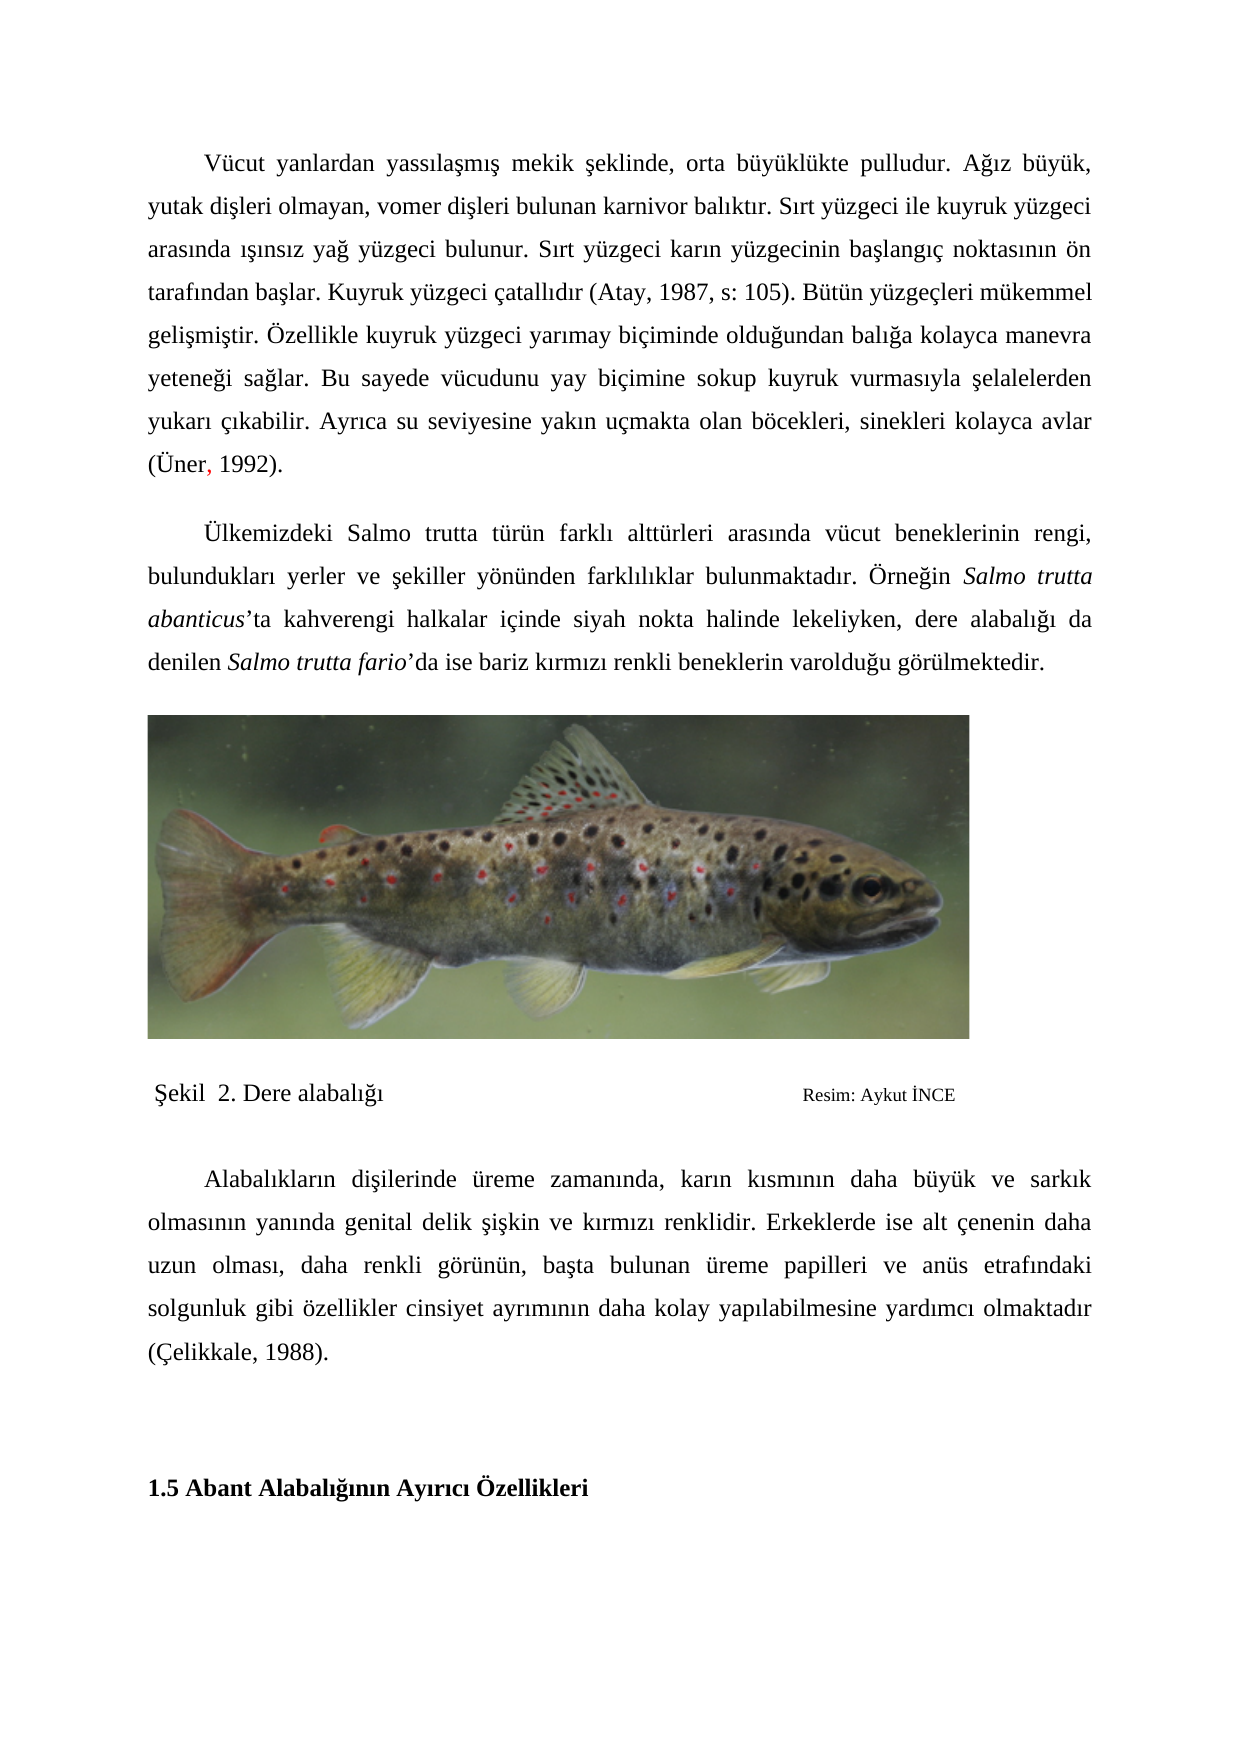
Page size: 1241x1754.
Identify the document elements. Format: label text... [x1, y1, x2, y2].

picture [147, 715, 970, 1039]
text Alabalıkların dişilerinde üreme zamanında, karın kısmının daha büyük ve sarkık olmasının yanında genital delik şişkin ve kırmızı renklidir. Erkeklerde ise alt çenenin daha uzun olması, daha renkli görünün, başta bulunan üreme papilleri ve anüs etrafındaki solgunluk gibi özellikler cinsiyet ayrımının daha kolay yapılabilmesine yardımcı olmaktadır (Çelikkale, 1988). [148, 1164, 1093, 1365]
text 1.5 Abant Alabalığının Ayırıcı Özellikleri [148, 1473, 1093, 1502]
text Şekil 2. Dere alabalığı Resim: Aykut İNCE [148, 1078, 1093, 1107]
text Ülkemizdeki Salmo trutta türün farklı alttürleri arasında vücut beneklerinin rengi, bulundukları yerler ve şekiller yönünden farklılıklar bulunmaktadır. Örneğin Salmo trutta abanticus’ta kahverengi halkalar içinde siyah nokta halinde lekeliyken, dere alabalığı da denilen Salmo trutta fario’da ise bariz kırmızı renkli beneklerin varolduğu görülmektedir. [148, 518, 1093, 676]
text Vücut yanlardan yassılaşmış mekik şeklinde, orta büyüklükte pulludur. Ağız büyük, yutak dişleri olmayan, vomer dişleri bulunan karnivor balıktır. Sırt yüzgeci ile kuyruk yüzgeci arasında ışınsız yağ yüzgeci bulunur. Sırt yüzgeci karın yüzgecinin başlangıç noktasının ön tarafından başlar. Kuyruk yüzgeci çatallıdır (Atay, 1987, s: 105). Bütün yüzgeçleri mükemmel gelişmiştir. Özellikle kuyruk yüzgeci yarımay biçiminde olduğundan balığa kolayca manevra yeteneği sağlar. Bu sayede vücudunu yay biçimine sokup kuyruk vurmasıyla şelalelerden yukarı çıkabilir. Ayrıca su seviyesine yakın uçmakta olan böcekleri, sinekleri kolayca avlar (Üner, 1992). [148, 148, 1093, 478]
